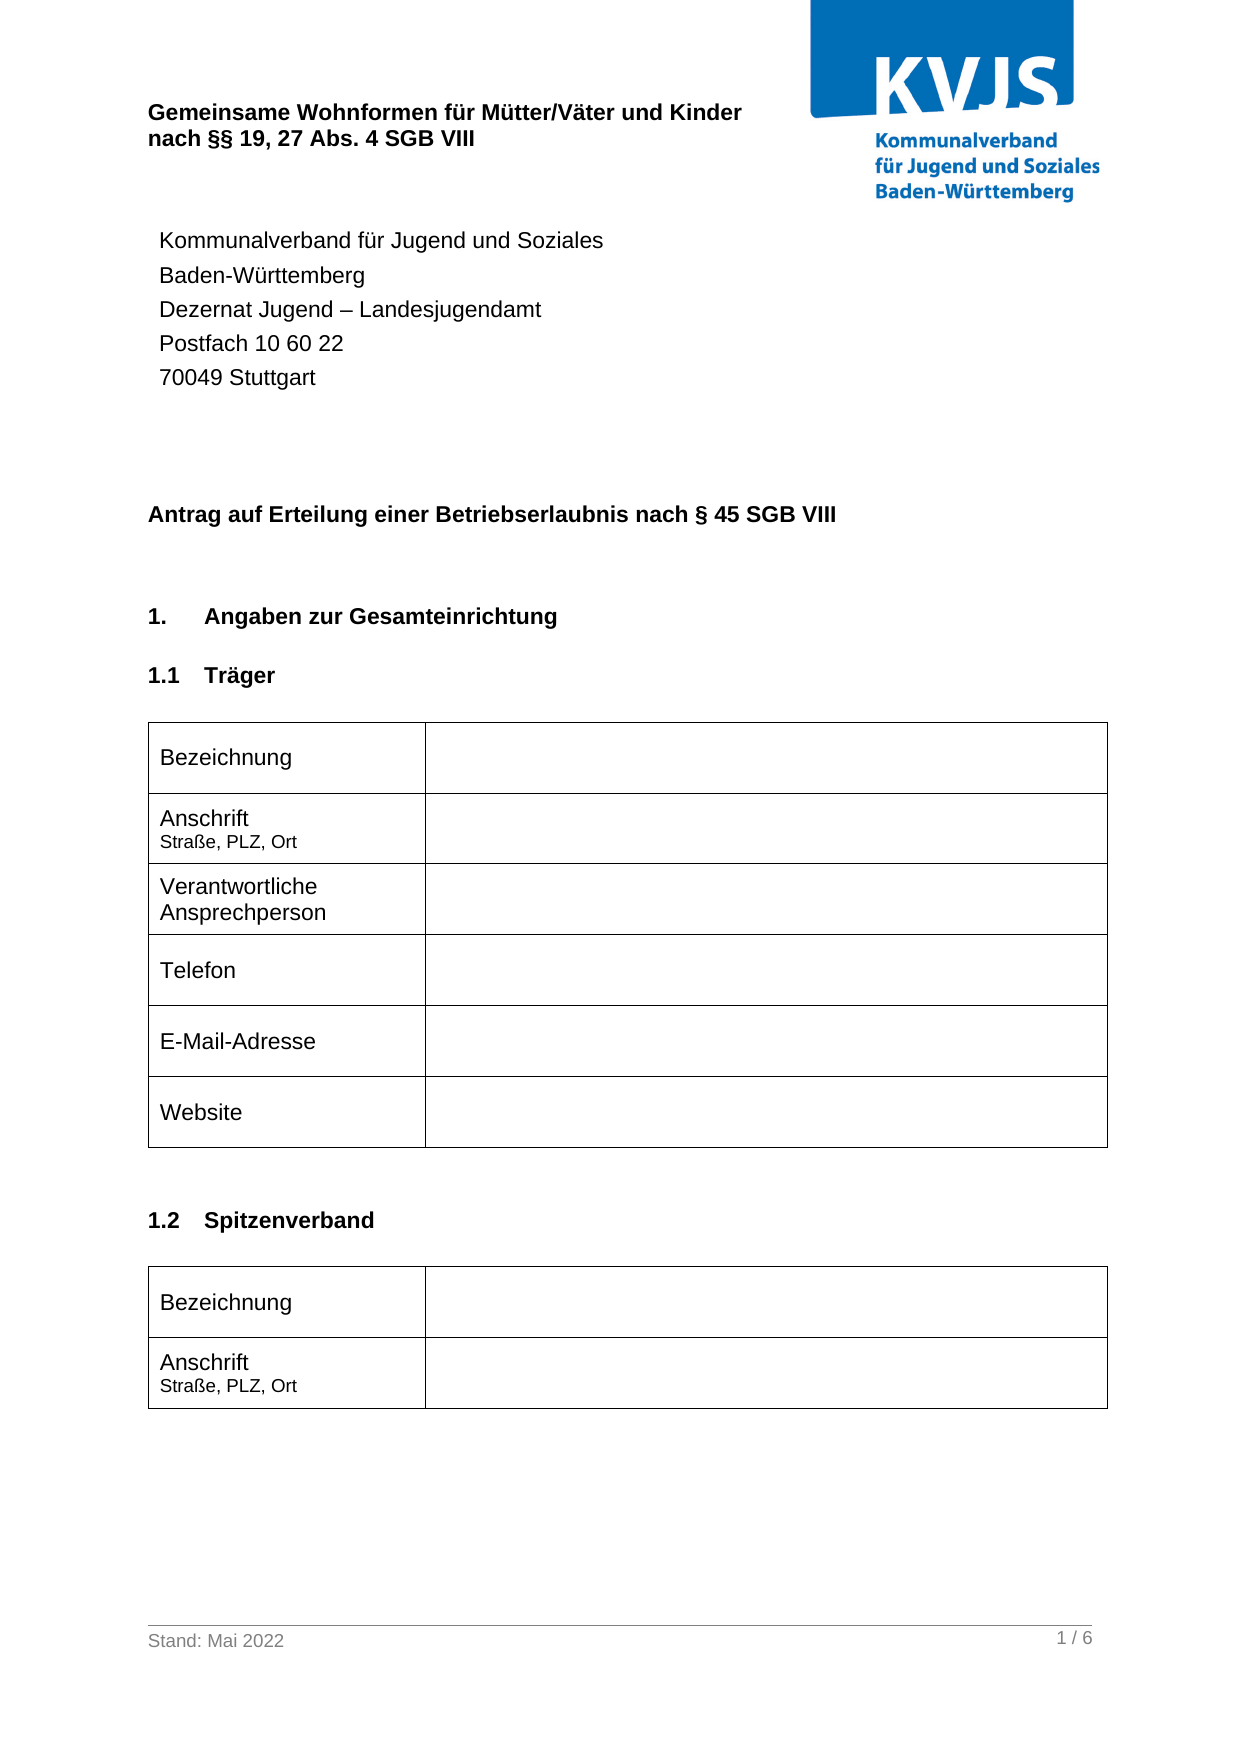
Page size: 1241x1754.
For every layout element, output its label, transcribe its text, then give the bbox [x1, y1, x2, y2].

table_header Bezeichnung [149, 723, 425, 792]
table_header [426, 1267, 1107, 1337]
table_cell Verantwortliche Ansprechperson [149, 864, 425, 934]
table_cell [426, 1338, 1107, 1408]
text 1. Angaben zur Gesamteinrichtung [148, 603, 1092, 630]
table_cell [426, 1077, 1107, 1147]
table_cell Anschrift Straße, PLZ, Ort [149, 794, 425, 863]
table_cell [426, 1006, 1107, 1076]
text 1.2 Spitzenverband [148, 1207, 1092, 1233]
table_cell Anschrift Straße, PLZ, Ort [149, 1338, 425, 1408]
table_cell Telefon [149, 935, 425, 1005]
text Antrag auf Erteilung einer Betriebserlaubnis nach § 45 SGB VIII [148, 501, 1092, 527]
text 1.1 Träger [148, 662, 1092, 689]
table_cell [426, 864, 1107, 934]
table_cell E-Mail-Adresse [149, 1006, 425, 1076]
table_cell Website [149, 1077, 425, 1147]
picture [810, 0, 1100, 203]
table_header Bezeichnung [149, 1267, 425, 1337]
table_header [426, 723, 1107, 792]
table_cell [426, 935, 1107, 1005]
table_cell [426, 794, 1107, 863]
table_header Kommunalverband für Jugend und Soziales Baden-Württemberg Dezernat Jugend – Landesjugendamt Postfach 10 60 22 70049 Stuttgart [148, 218, 617, 398]
